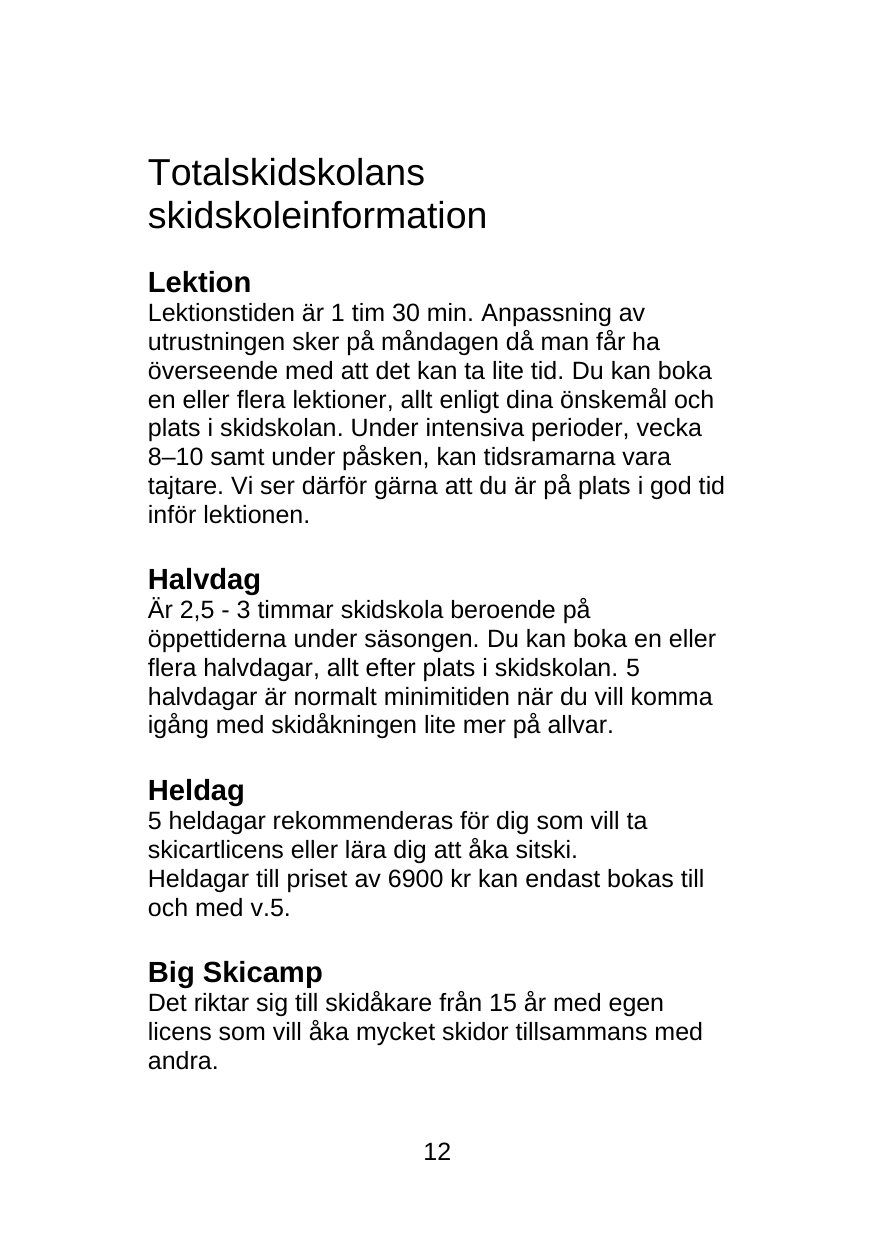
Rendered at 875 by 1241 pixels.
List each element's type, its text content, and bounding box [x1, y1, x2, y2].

text Lektionstiden är 1 tim 30 min. Anpassning av utrustningen sker på måndagen då man får ha överseende med att det kan ta lite tid. Du kan boka en eller flera lektioner, allt enligt dina önskemål och plats i skidskolan. Under intensiva perioder, vecka 8–10 samt under påsken, kan tidsramarna vara tajtare. Vi ser därför gärna att du är på plats i god tid inför lektionen. [148, 298, 726, 528]
text Totalskidskolans skidskoleinformation [148, 150, 726, 236]
text Det riktar sig till skidåkare från 15 år med egen licens som vill åka mycket skidor tillsammans med andra. [148, 988, 726, 1074]
subtitle Halvdag [148, 562, 726, 595]
text Heldagar till priset av 6900 kr kan endast bokas till och med v.5. [148, 864, 726, 921]
text 5 heldagar rekommenderas för dig som vill ta skicartlicens eller lära dig att åka sitski. [148, 806, 726, 864]
subtitle Lektion [148, 265, 726, 298]
subtitle Big Skicamp [148, 955, 726, 988]
subtitle Heldag [148, 773, 726, 806]
text Är 2,5 - 3 timmar skidskola beroende på öppettiderna under säsongen. Du kan boka en eller flera halvdagar, allt efter plats i skidskolan. 5 halvdagar är normalt minimitiden när du vill komma igång med skidåkningen lite mer på allvar. [148, 595, 726, 739]
